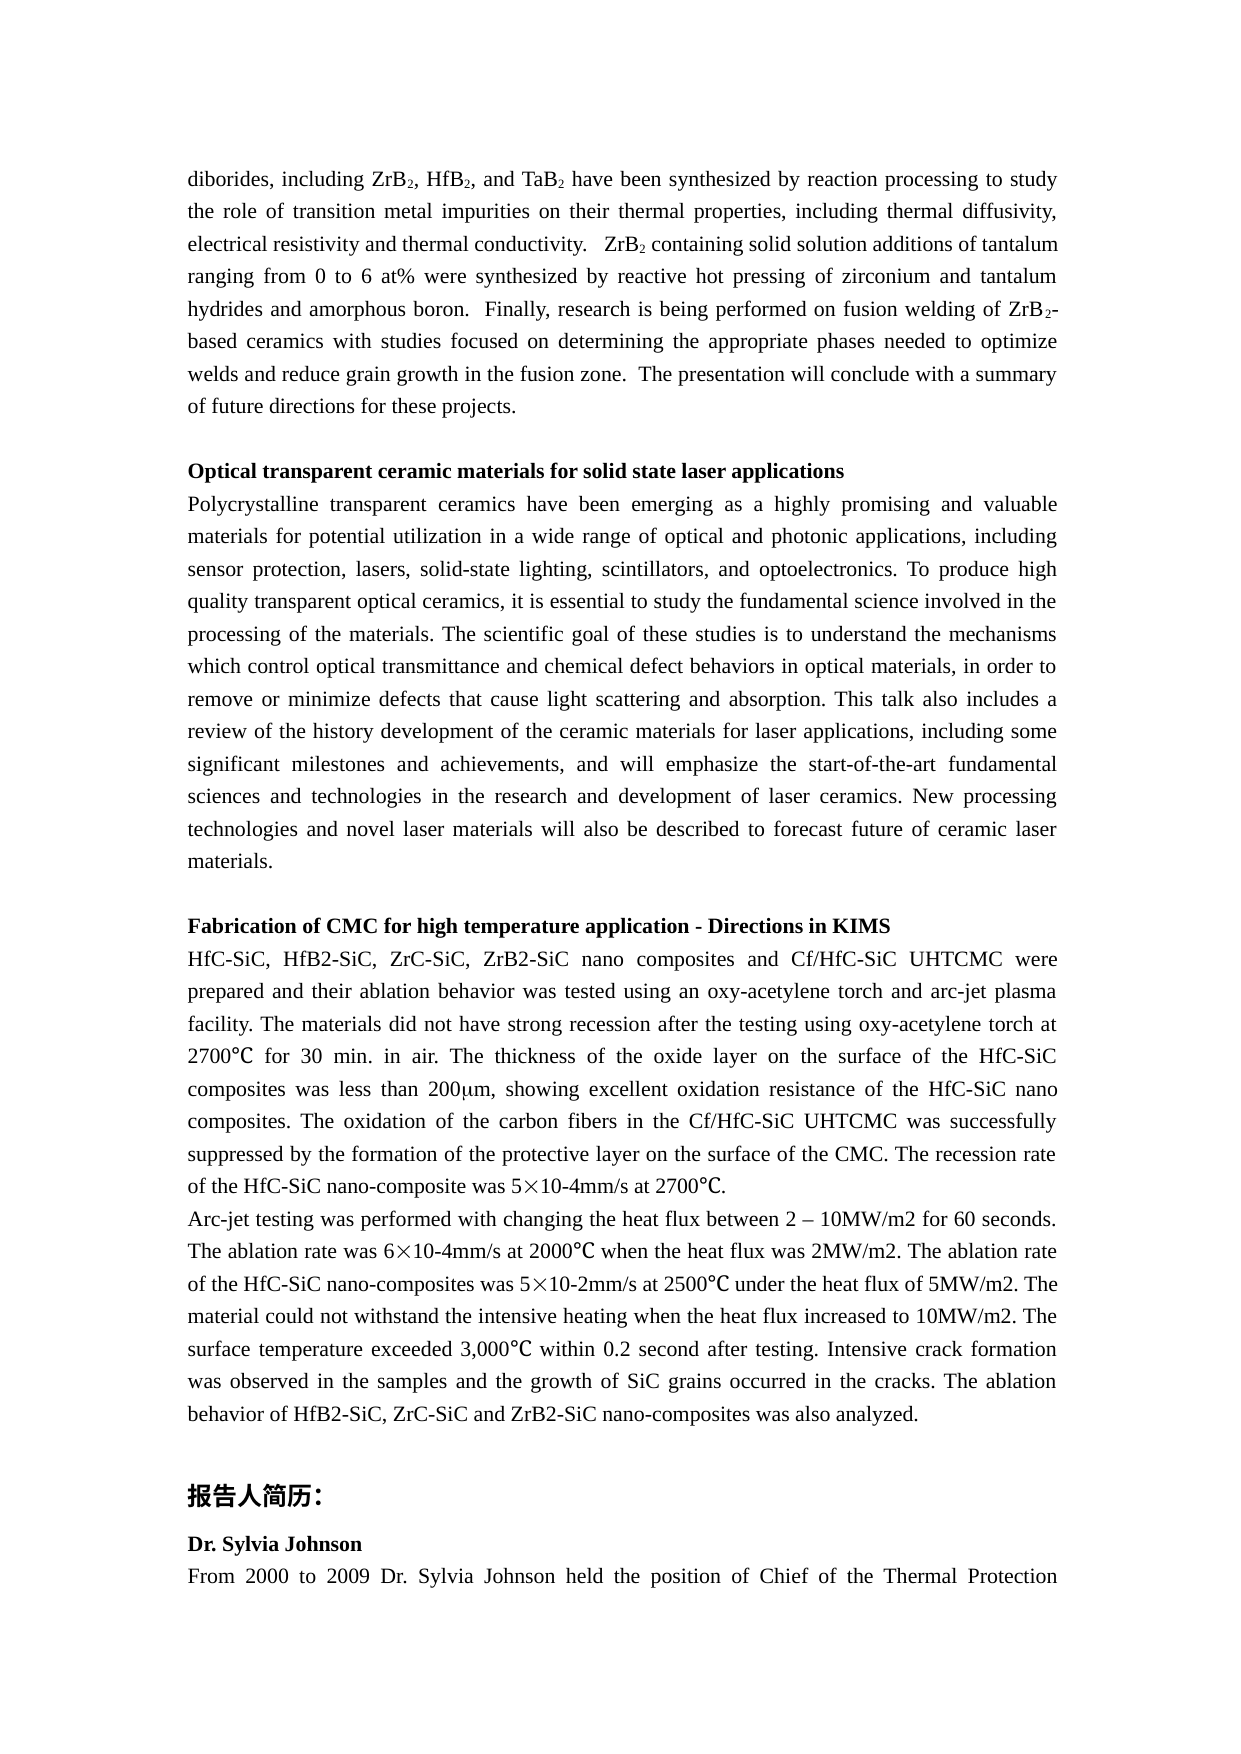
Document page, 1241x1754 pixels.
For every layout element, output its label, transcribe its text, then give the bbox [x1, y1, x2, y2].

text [187, 162, 1059, 422]
text 报告人简历： [187, 1462, 1059, 1527]
text Optical transparent ceramic materials for solid state laser applications [187, 454, 1059, 487]
text Fabrication of CMC for high temperature application - Directions in KIMS [187, 909, 1059, 942]
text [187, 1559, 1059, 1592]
text HfC-SiC, HfB2-SiC, ZrC-SiC, ZrB2-SiC nano composites and Cf/HfC-SiC UHTCMC were prepared and their ablation behavior was tested using an oxy-acetylene torch and arc-jet plasma facility. The materials did not have strong recession after the testing using oxy-acetylene torch at 2700℃ for 30 min. in air. The thickness of the oxide layer on the surface of the HfC-SiC composites was less than 200m, showing excellent oxidation resistance of the HfC-SiC nano composites. The oxidation of the carbon fibers in the Cf/HfC-SiC UHTCMC was successfully suppressed by the formation of the protective layer on the surface of the CMC. The recession rate of the HfC-SiC nano-composite was 510-4mm/s at 2700℃. [187, 942, 1059, 1202]
text Dr. Sylvia Johnson [187, 1527, 1059, 1559]
text Arc-jet testing was performed with changing the heat flux between 2 – 10MW/m2 for 60 seconds. The ablation rate was 610-4mm/s at 2000℃ when the heat flux was 2MW/m2. The ablation rate of the HfC-SiC nano-composites was 510-2mm/s at 2500℃ under the heat flux of 5MW/m2. The material could not withstand the intensive heating when the heat flux increased to 10MW/m2. The surface temperature exceeded 3,000℃ within 0.2 second after testing. Intensive crack formation was observed in the samples and the growth of SiC grains occurred in the cracks. The ablation behavior of HfB2-SiC, ZrC-SiC and ZrB2-SiC nano-composites was also analyzed. [187, 1202, 1059, 1429]
text Polycrystalline transparent ceramics have been emerging as a highly promising and valuable materials for potential utilization in a wide range of optical and photonic applications, including sensor protection, lasers, solid-state lighting, scintillators, and optoelectronics. To produce high quality transparent optical ceramics, it is essential to study the fundamental science involved in the processing of the materials. The scientific goal of these studies is to understand the mechanisms which control optical transmittance and chemical defect behaviors in optical materials, in order to remove or minimize defects that cause light scattering and absorption. This talk also includes a review of the history development of the ceramic materials for laser applications, including some significant milestones and achievements, and will emphasize the start-of-the-art fundamental sciences and technologies in the research and development of laser ceramics. New processing technologies and novel laser materials will also be described to forecast future of ceramic laser materials. [187, 487, 1059, 877]
